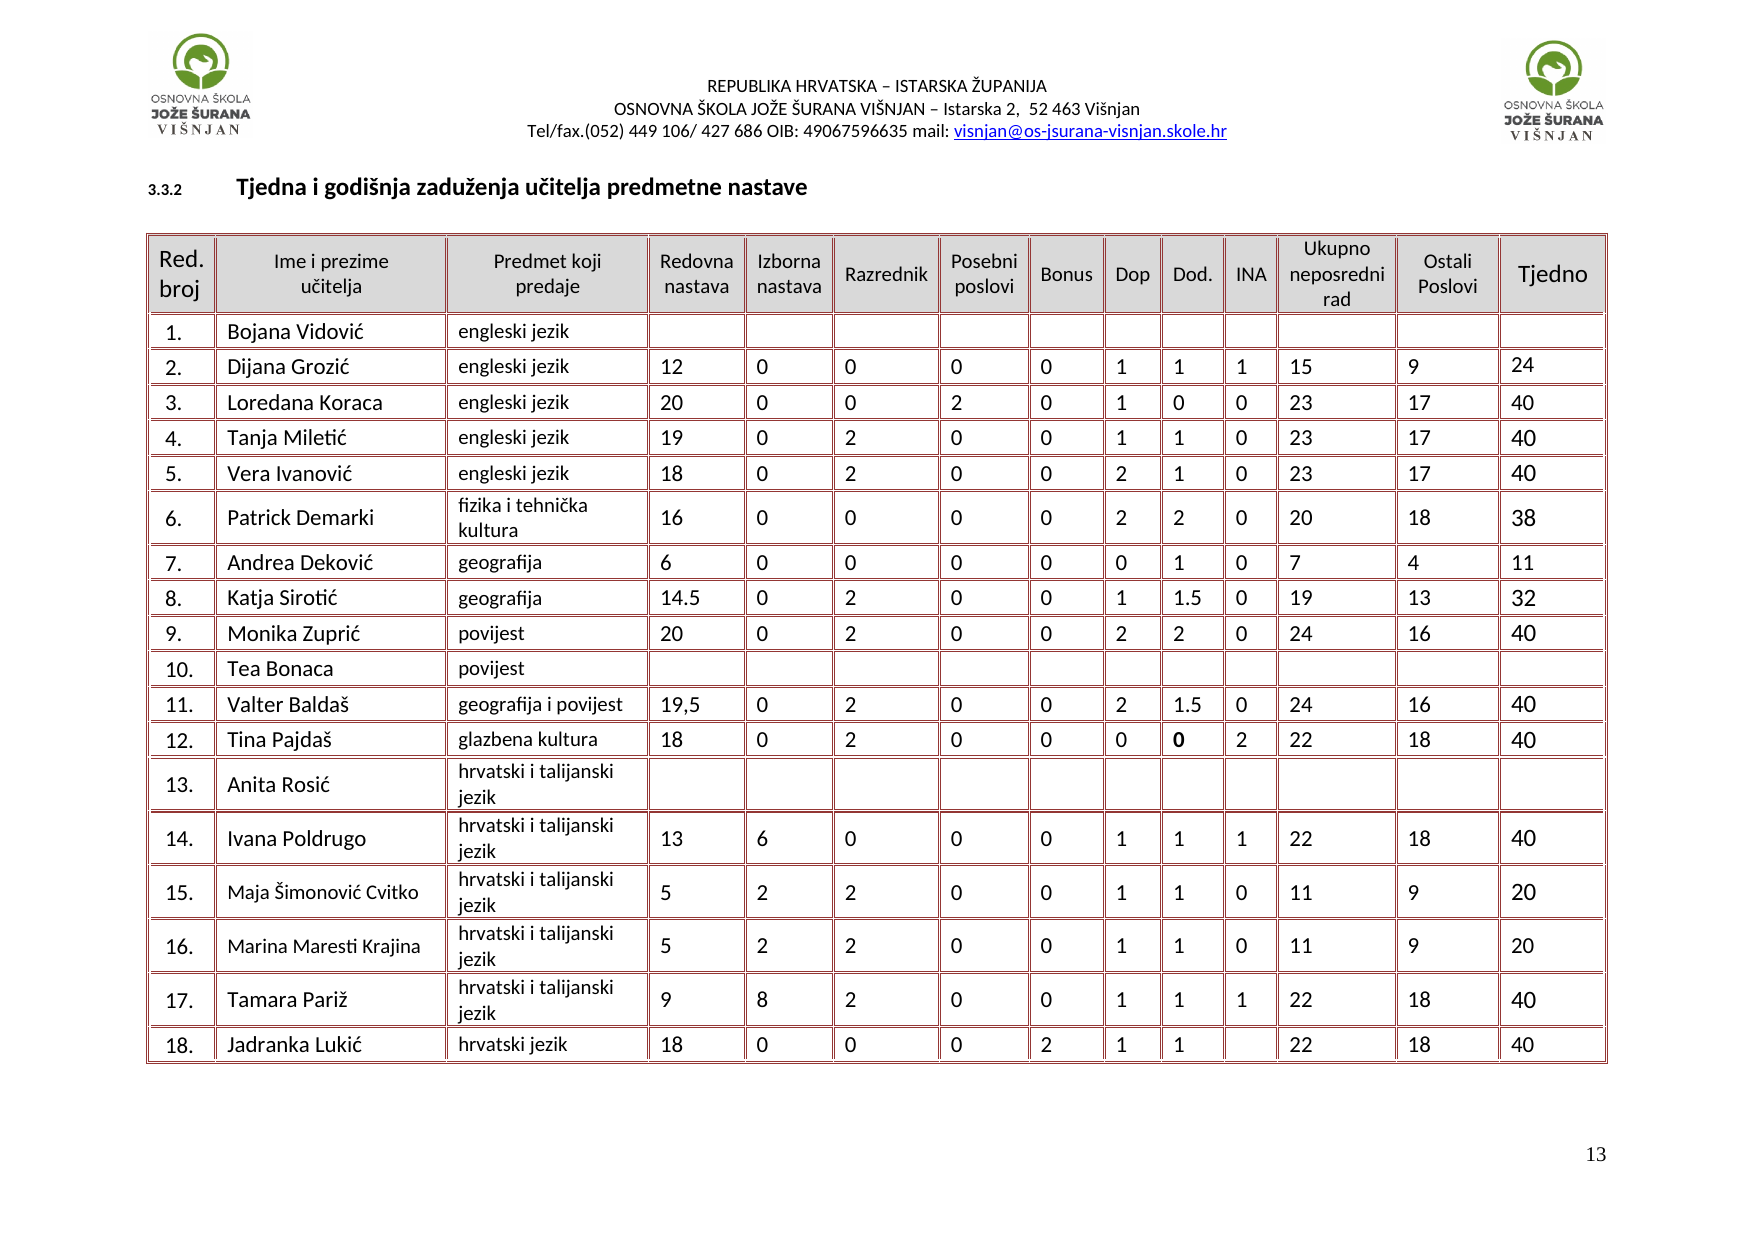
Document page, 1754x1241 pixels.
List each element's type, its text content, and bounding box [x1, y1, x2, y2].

table_cell 1 [1106, 974, 1160, 1025]
table_cell 0 [835, 546, 938, 578]
table_cell Tamara Pariž [217, 974, 445, 1025]
table_cell 0 [747, 457, 832, 489]
table_cell [148, 917, 216, 971]
table_cell hrvatski i talijanski jezik [448, 974, 647, 1025]
table_cell Ivana Poldrugo [217, 813, 445, 863]
table_cell [1031, 759, 1103, 809]
table_cell 0 [1226, 546, 1276, 578]
table_cell engleski jezik [448, 315, 647, 347]
table_cell hrvatski i talijanski jezik [448, 759, 647, 809]
table_cell 5 [650, 866, 744, 917]
table_cell 40 [1501, 685, 1605, 720]
table_cell Tanja Miletić [217, 421, 445, 453]
table_cell 40 [1500, 809, 1606, 863]
table_cell 0 [941, 974, 1028, 1025]
table_cell 0 [941, 350, 1028, 383]
table_cell [1163, 652, 1223, 684]
table_cell [148, 971, 216, 1025]
table_cell 2 [835, 581, 938, 614]
table_cell [149, 383, 214, 418]
table_cell 0 [941, 723, 1028, 755]
table_cell [650, 315, 744, 347]
table_cell 0 [1031, 617, 1103, 649]
table_cell 9 [1398, 920, 1498, 971]
table_cell 9 [1398, 866, 1498, 917]
table_cell 1 [1106, 350, 1160, 383]
table_cell 2 [835, 688, 938, 720]
table_cell [148, 347, 216, 383]
table_cell 22 [1279, 723, 1395, 755]
table_cell [1398, 315, 1498, 347]
table_cell 0 [941, 617, 1028, 649]
table_cell 1 [1106, 813, 1160, 863]
table_cell [1279, 315, 1395, 347]
table_cell [148, 863, 216, 917]
table_cell [148, 578, 216, 614]
table_cell 20 [650, 617, 744, 649]
table_cell 13 [650, 813, 744, 863]
table_cell 17 [1398, 457, 1498, 489]
table_cell engleski jezik [448, 457, 647, 489]
table_cell 9 [1398, 350, 1498, 383]
table_cell 18 [650, 723, 744, 755]
table_cell 1 [1106, 421, 1160, 453]
table_cell 19,5 [650, 688, 744, 720]
table_cell povijest [448, 652, 647, 684]
table_cell [650, 652, 744, 684]
table_cell [148, 489, 216, 543]
table_cell 0 [747, 492, 832, 543]
table_header INA [1224, 234, 1278, 312]
table_cell 1 [1104, 1025, 1162, 1061]
table_cell [835, 652, 938, 684]
table_cell 23 [1279, 421, 1395, 453]
table_header Tjedno [1500, 236, 1605, 312]
table_cell 2 [835, 723, 938, 755]
table_cell [1398, 652, 1498, 684]
table_cell 40 [1501, 454, 1605, 489]
table_cell 1 [1163, 350, 1223, 383]
table_cell 11 [1500, 543, 1606, 578]
table_cell 23 [1279, 386, 1395, 418]
table_cell geografija [448, 546, 647, 578]
table_cell 1 [1106, 386, 1160, 418]
table_cell Patrick Demarki [217, 492, 445, 543]
table_cell hrvatski i talijanski jezik [448, 920, 647, 971]
table_cell 19 [650, 421, 744, 453]
table_cell 2 [1106, 617, 1160, 649]
table_cell 0 [1226, 492, 1276, 543]
table_cell 24 [1279, 688, 1395, 720]
table_cell 0 [1163, 723, 1223, 755]
table_cell 0 [1031, 688, 1103, 720]
table_cell 20 [1500, 917, 1606, 971]
table_cell 0 [835, 350, 938, 383]
table_cell [1226, 652, 1276, 684]
table_cell 4 [1398, 546, 1498, 578]
table_cell 1 [1163, 813, 1223, 863]
table_cell 22 [1278, 1028, 1396, 1061]
table_cell 40 [1501, 383, 1605, 418]
table_cell Tina Pajdaš [217, 723, 445, 755]
table_cell 0 [1031, 546, 1103, 578]
table_cell [1226, 315, 1276, 347]
table_cell 17 [1398, 386, 1498, 418]
table_cell glazbena kultura [448, 723, 647, 755]
table_cell [149, 685, 214, 720]
table_cell 0 [1226, 866, 1276, 917]
table_cell 1 [1106, 866, 1160, 917]
table_cell 0 [941, 920, 1028, 971]
table_cell 2 [835, 457, 938, 489]
table_cell 2 [747, 920, 832, 971]
table_cell [1226, 759, 1276, 809]
table_cell 0 [833, 1028, 939, 1061]
table_cell 1 [1226, 974, 1276, 1025]
table_cell 1 [1106, 581, 1160, 614]
table_cell 0 [1031, 974, 1103, 1025]
table_header Dop [1104, 234, 1162, 312]
table_cell 2 [1106, 688, 1160, 720]
table_cell 0 [941, 866, 1028, 917]
picture [1500, 38, 1607, 144]
table_cell Monika Zuprić [217, 617, 445, 649]
table_cell 0 [941, 688, 1028, 720]
table_cell 14.5 [650, 581, 744, 614]
table_cell 18 [1398, 974, 1498, 1025]
table_cell 0 [1031, 866, 1103, 917]
table_cell [941, 759, 1028, 809]
table_cell 0 [941, 457, 1028, 489]
table_cell 0 [1226, 421, 1276, 453]
table_cell engleski jezik [448, 421, 647, 453]
table_cell 0 [1031, 581, 1103, 614]
table_cell 5 [650, 920, 744, 971]
table_cell hrvatski i talijanski jezik [448, 813, 647, 863]
table_cell 11 [1279, 920, 1395, 971]
table_cell 1 [1226, 350, 1276, 383]
table_cell 11 [1279, 866, 1395, 917]
table_cell engleski jezik [448, 350, 647, 383]
table_cell 0 [747, 350, 832, 383]
table_cell [1163, 759, 1223, 809]
table_cell 2 [1163, 492, 1223, 543]
table_cell [835, 759, 938, 809]
table_cell [747, 652, 832, 684]
table_cell 18 [1398, 492, 1498, 543]
table_cell [1279, 652, 1395, 684]
table_cell 1 [1163, 974, 1223, 1025]
table_cell 0 [1031, 421, 1103, 453]
table_cell [1500, 755, 1606, 809]
table_cell [941, 315, 1028, 347]
table_cell 2 [1226, 723, 1276, 755]
table_cell 20 [1279, 492, 1395, 543]
table_header Ukupno neposredni rad [1278, 236, 1396, 312]
table_cell [1106, 759, 1160, 809]
table_cell 16 [650, 492, 744, 543]
table_cell [1500, 649, 1606, 684]
table_cell 1.5 [1163, 688, 1223, 720]
table_cell 0 [1031, 920, 1103, 971]
table_header Redovna nastava [649, 236, 745, 312]
table_header Dod. [1162, 236, 1224, 312]
table_cell 18 [1396, 1028, 1499, 1061]
table_cell geografija i povijest [448, 688, 647, 720]
table_cell geografija [448, 581, 647, 614]
table_cell Valter Baldaš [217, 688, 445, 720]
table_cell 1 [1163, 866, 1223, 917]
table_cell Tea Bonaca [217, 652, 445, 684]
table_cell 0 [747, 386, 832, 418]
table_cell 0 [1226, 457, 1276, 489]
table_cell 1 [1106, 920, 1160, 971]
table_cell Maja Šimonović Cvitko [217, 866, 445, 917]
table_cell 1.5 [1163, 581, 1223, 614]
table_cell 0 [941, 813, 1028, 863]
table_cell 1 [1162, 1028, 1224, 1061]
table_cell Andrea Deković [217, 546, 445, 578]
table_cell 9 [650, 974, 744, 1025]
table_cell 0 [835, 386, 938, 418]
table_cell 0 [1226, 581, 1276, 614]
table_cell [1501, 312, 1605, 347]
table_cell 40 [1500, 418, 1606, 453]
table_cell 0 [1031, 723, 1103, 755]
table_cell [148, 755, 216, 809]
table_cell 0 [747, 723, 832, 755]
table_header Ostali Poslovi [1396, 236, 1499, 312]
table_cell 40 [1500, 971, 1606, 1025]
table_cell 16 [1398, 688, 1498, 720]
table_header Posebni poslovi [939, 236, 1029, 312]
table_cell 1 [1163, 546, 1223, 578]
table_cell 20 [1500, 863, 1606, 917]
table_cell 13 [1398, 581, 1498, 614]
table_cell 0 [747, 581, 832, 614]
table_header Razrednik [833, 236, 939, 312]
table_cell [148, 543, 216, 578]
table_cell 2 [941, 386, 1028, 418]
table_cell [148, 1025, 216, 1061]
table_cell [148, 418, 216, 453]
table_cell 0 [1031, 492, 1103, 543]
table_cell Dijana Grozić [217, 350, 445, 383]
table_cell 0 [941, 421, 1028, 453]
table_cell 0 [941, 546, 1028, 578]
table_cell [747, 759, 832, 809]
table_cell 32 [1500, 578, 1606, 614]
table_cell hrvatski jezik [447, 1028, 648, 1061]
table_cell 2 [835, 866, 938, 917]
table_cell 17 [1398, 421, 1498, 453]
table_cell 40 [1501, 614, 1605, 649]
table_cell 0 [1226, 386, 1276, 418]
table_cell [148, 649, 216, 684]
table_cell [747, 315, 832, 347]
table_cell 18 [649, 1028, 745, 1061]
table_cell 40 [1500, 720, 1606, 755]
table_cell engleski jezik [448, 386, 647, 418]
table_cell Marina Maresti Krajina [217, 920, 445, 971]
table_cell [941, 652, 1028, 684]
table_cell 18 [1398, 723, 1498, 755]
table_cell 0 [835, 813, 938, 863]
table_cell 20 [650, 386, 744, 418]
table_cell 7 [1279, 546, 1395, 578]
table_cell 18 [650, 457, 744, 489]
table_cell 0 [1031, 386, 1103, 418]
table_cell Jadranka Lukić [216, 1025, 447, 1061]
table_header Izborna nastava [745, 236, 833, 312]
table_cell [1106, 652, 1160, 684]
table_cell 2 [835, 920, 938, 971]
table_cell 23 [1279, 457, 1395, 489]
table_cell 0 [941, 492, 1028, 543]
table_cell 1 [1226, 813, 1276, 863]
table_cell 22 [1279, 974, 1395, 1025]
table_cell 2 [1106, 492, 1160, 543]
table_header Red. broj [149, 234, 216, 312]
table_cell [148, 720, 216, 755]
table_cell 6 [747, 813, 832, 863]
picture [147, 31, 254, 138]
table_header Bonus [1029, 236, 1104, 312]
table_cell 2 [835, 617, 938, 649]
table_cell [1163, 315, 1223, 347]
table_cell 12 [650, 350, 744, 383]
table_cell [149, 454, 214, 489]
table_cell 0 [1226, 617, 1276, 649]
table_cell [149, 614, 214, 649]
table_cell 18 [1398, 813, 1498, 863]
table_cell 0 [747, 421, 832, 453]
table_cell 22 [1279, 813, 1395, 863]
table_cell 16 [1398, 617, 1498, 649]
table_cell 0 [1106, 546, 1160, 578]
table_cell 0 [835, 492, 938, 543]
table_cell 0 [941, 581, 1028, 614]
table_cell 0 [939, 1028, 1029, 1061]
table_cell Vera Ivanović [217, 457, 445, 489]
table_cell 1 [1163, 920, 1223, 971]
table_cell 0 [747, 617, 832, 649]
table_cell 0 [1031, 813, 1103, 863]
table_cell [1031, 315, 1103, 347]
table_cell fizika i tehnička kultura [448, 492, 647, 543]
table_cell 0 [1163, 386, 1223, 418]
table_cell Loredana Koraca [217, 386, 445, 418]
subtitle Tjedna i godišnja zaduženja učitelja predmetne nastave [148, 171, 1606, 232]
table_cell [149, 312, 214, 347]
table_cell 15 [1279, 350, 1395, 383]
table_cell Katja Sirotić [217, 581, 445, 614]
table_cell 0 [1226, 920, 1276, 971]
table_cell [1106, 315, 1160, 347]
table_cell 1 [1163, 421, 1223, 453]
table_cell 40 [1500, 1025, 1606, 1061]
table_cell 19 [1279, 581, 1395, 614]
table_cell 2 [747, 866, 832, 917]
table_cell 38 [1500, 489, 1606, 543]
table_cell Bojana Vidović [217, 315, 445, 347]
table_cell hrvatski i talijanski jezik [448, 866, 647, 917]
table_cell 1 [1163, 457, 1223, 489]
table_cell 6 [650, 546, 744, 578]
table_cell [1279, 759, 1395, 809]
table_cell 0 [747, 546, 832, 578]
table_cell [1031, 652, 1103, 684]
table_cell 2 [835, 974, 938, 1025]
table_cell 2 [1163, 617, 1223, 649]
table_cell 0 [1226, 688, 1276, 720]
table_cell 0 [1031, 350, 1103, 383]
table_cell [835, 315, 938, 347]
table_cell [1398, 759, 1498, 809]
table_cell [148, 809, 216, 863]
table_cell 2 [1106, 457, 1160, 489]
table_cell 2 [835, 421, 938, 453]
table_cell 24 [1279, 617, 1395, 649]
table_cell 0 [745, 1028, 833, 1061]
table_cell povijest [448, 617, 647, 649]
table_cell 8 [747, 974, 832, 1025]
table_cell 2 [1029, 1028, 1104, 1061]
table_cell 0 [1106, 723, 1160, 755]
table_cell 0 [1031, 457, 1103, 489]
table_cell [650, 759, 744, 809]
table_header Predmet koji predaje [447, 236, 648, 312]
table_cell 0 [747, 688, 832, 720]
table_cell [1224, 1025, 1278, 1061]
table_cell 24 [1500, 347, 1606, 383]
table_header Ime i prezime učitelja [216, 234, 447, 312]
table_cell Anita Rosić [217, 759, 445, 809]
